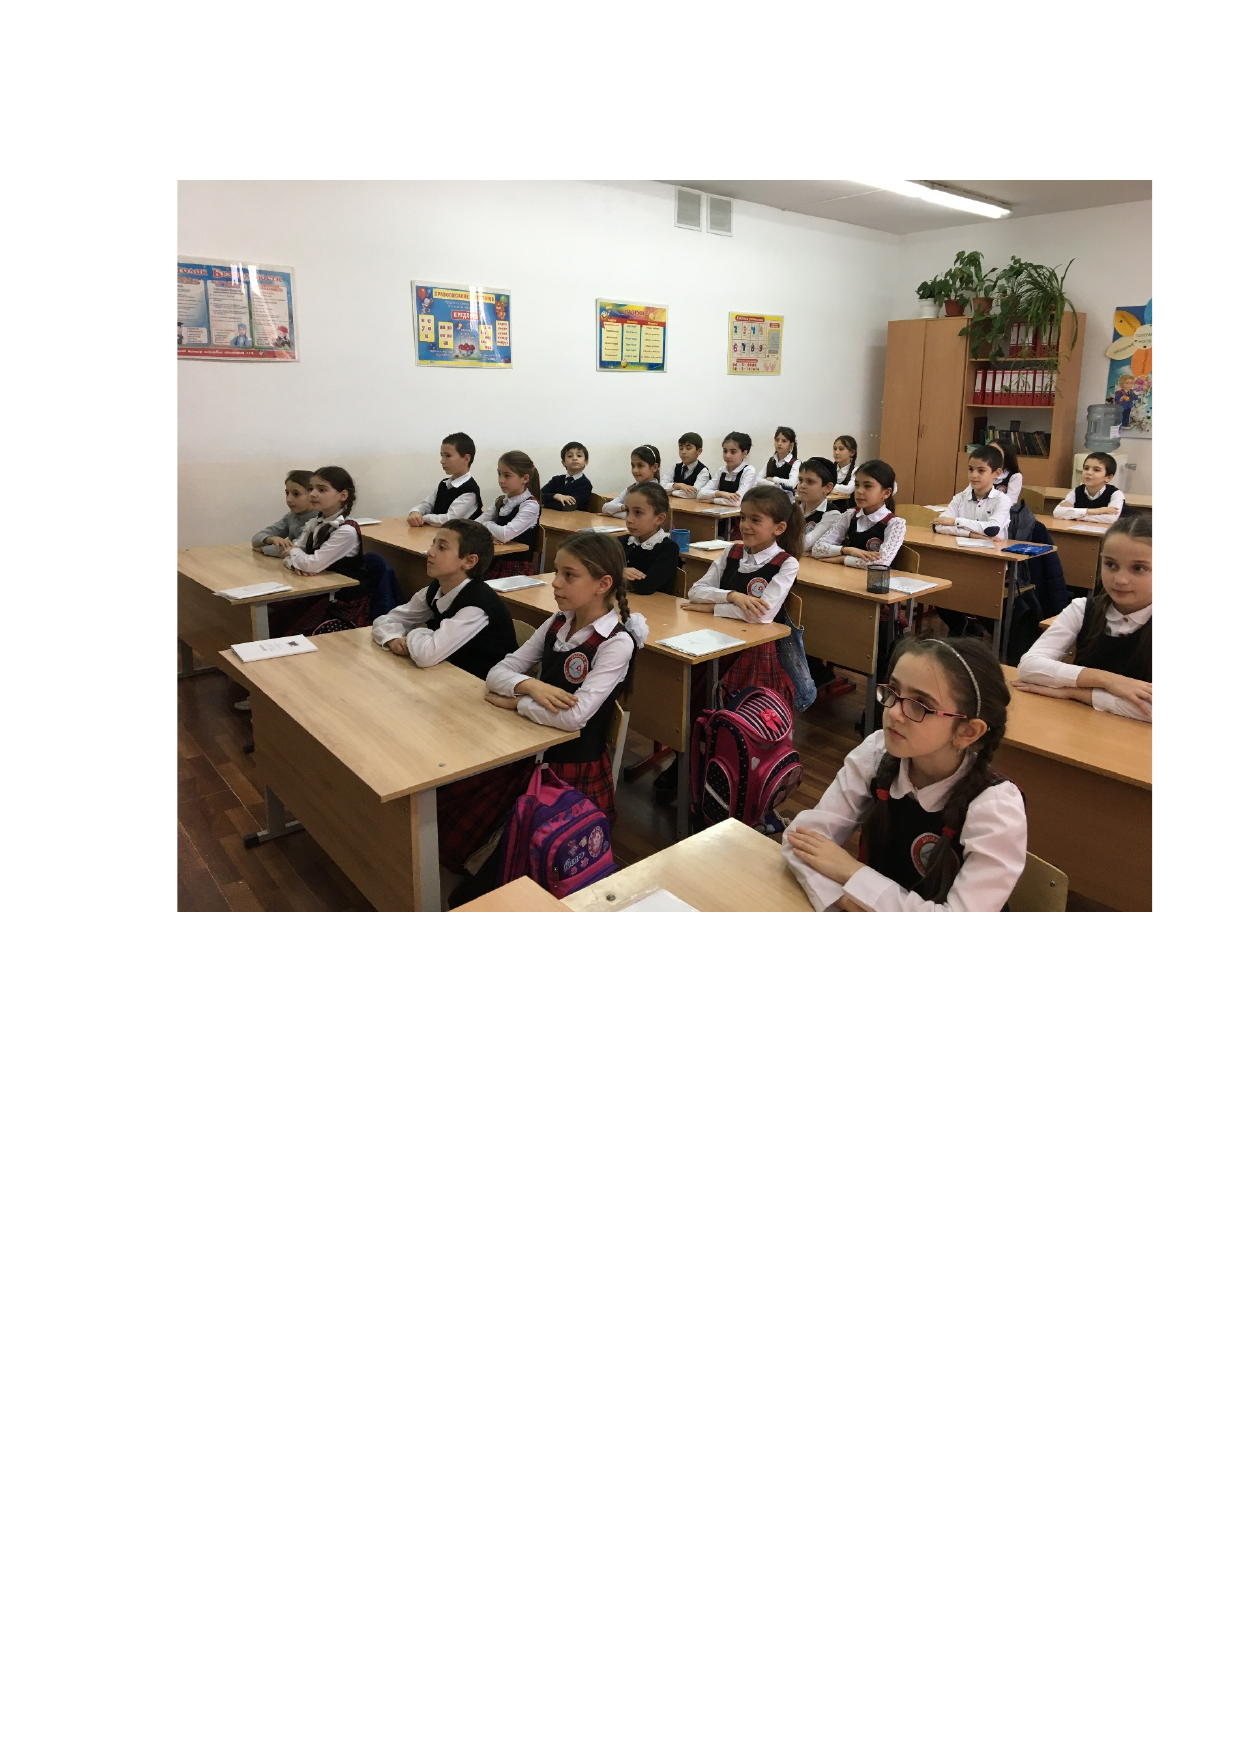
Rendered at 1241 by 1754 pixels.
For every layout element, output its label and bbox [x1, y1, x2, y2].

picture [177, 180, 1153, 912]
